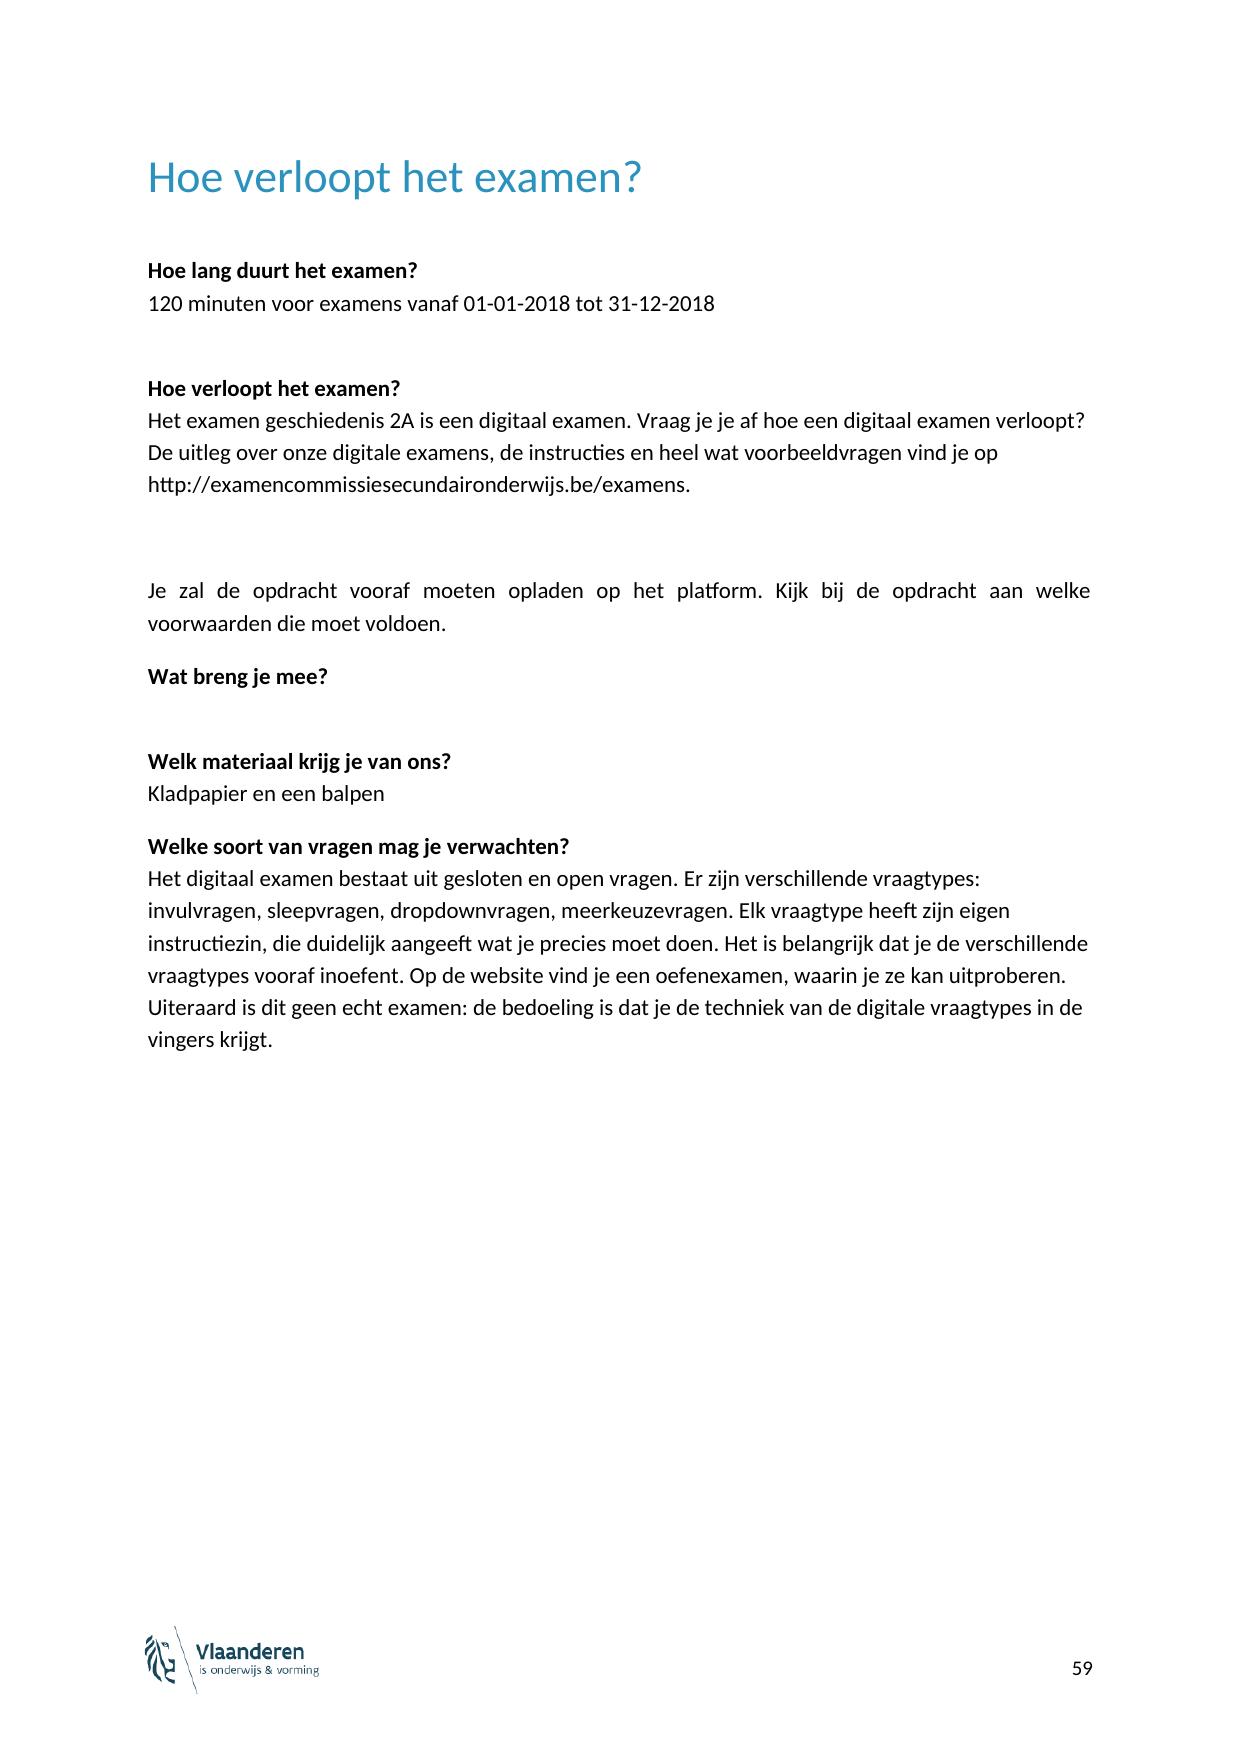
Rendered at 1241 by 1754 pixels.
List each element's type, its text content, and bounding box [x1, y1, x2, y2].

picture [144, 1626, 327, 1694]
text Je zal de opdracht vooraf moeten opladen op het platform. Kijk bij de opdracht aan welke voorwaarden die moet voldoen. [148, 577, 1093, 637]
text Welk materiaal krijg je van ons? Kladpapier en een balpen [148, 747, 1093, 807]
text Hoe lang duurt het examen? 120 minuten voor examens vanaf 01-01-2018 tot 31-12-2018 [148, 257, 1093, 349]
text Welke soort van vragen mag je verwachten? Het digitaal examen bestaat uit gesloten en open vragen. Er zijn verschillende vraagtypes: invulvragen, sleepvragen, dropdownvragen, meerkeuzevragen. Elk vraagtype heeft zijn eigen instructiezin, die duidelijk aangeeft wat je precies moet doen. Het is belangrijk dat je de verschillende vraagtypes vooraf inoefent. Op de website vind je een oefenexamen, waarin je ze kan uitproberen. Uiteraard is dit geen echt examen: de bedoeling is dat je de techniek van de digitale vraagtypes in de vingers krijgt. [148, 832, 1093, 1053]
text Wat breng je mee? [148, 662, 1093, 722]
text Hoe verloopt het examen? Het examen geschiedenis 2A is een digitaal examen. Vraag je je af hoe een digitaal examen verloopt? De uitleg over onze digitale examens, de instructies en heel wat voorbeeldvragen vind je op http://examencommissiesecundaironderwijs.be/examens. [148, 374, 1093, 498]
text Hoe verloopt het examen? [148, 148, 1093, 203]
